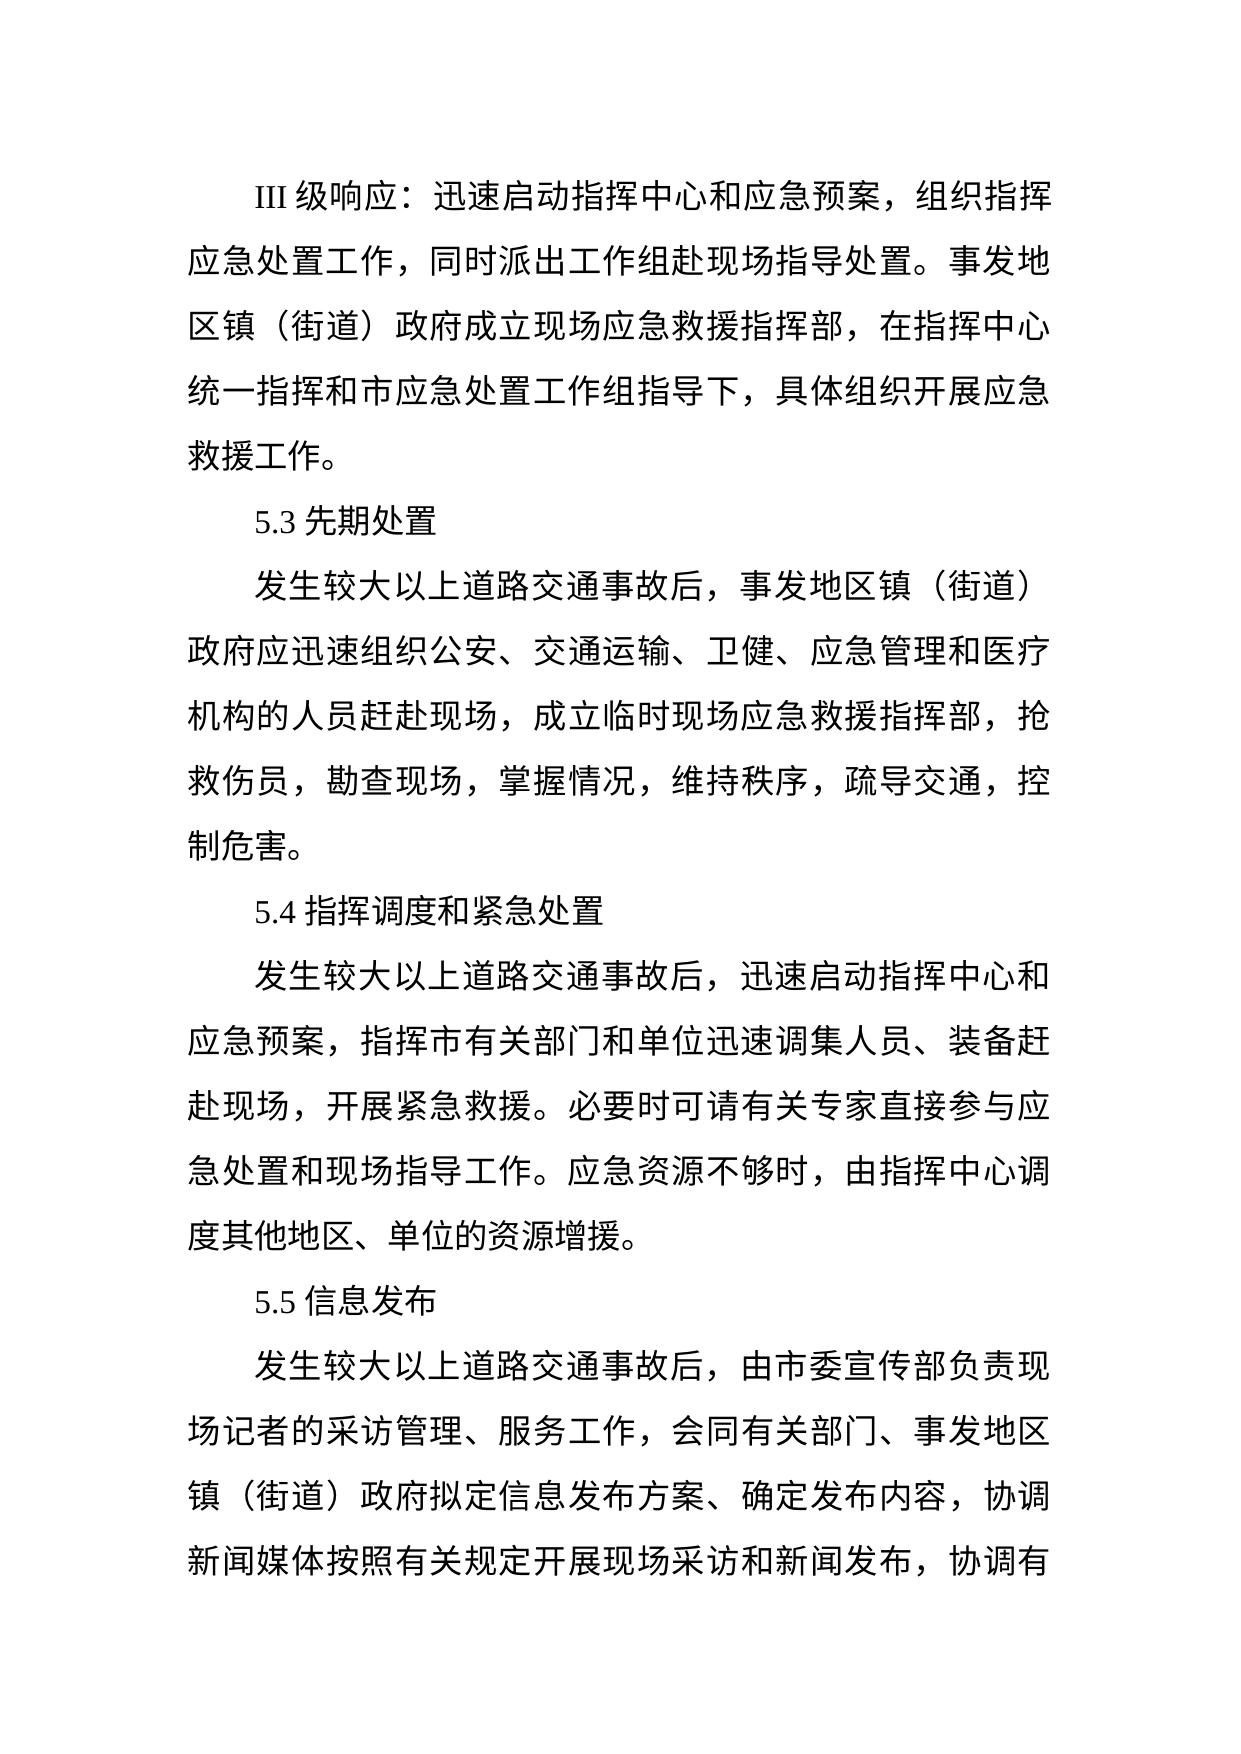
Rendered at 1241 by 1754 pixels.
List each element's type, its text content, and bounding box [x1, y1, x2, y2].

text III级响应：迅速启动指挥中心和应急预案，组织指挥应急处置工作，同时派出工作组赴现场指导处置。事发地区镇（街道）政府成立现场应急救援指挥部，在指挥中心统一指挥和市应急处置工作组指导下，具体组织开展应急救援工作。 [187, 162, 1053, 487]
text 发生较大以上道路交通事故后，迅速启动指挥中心和应急预案，指挥市有关部门和单位迅速调集人员、装备赶赴现场，开展紧急救援。必要时可请有关专家直接参与应急处置和现场指导工作。应急资源不够时，由指挥中心调度其他地区、单位的资源增援。 [187, 942, 1053, 1267]
text 5.3 先期处置 [187, 487, 1053, 552]
text 5.4 指挥调度和紧急处置 [187, 877, 1053, 942]
text 5.5 信息发布 [187, 1267, 1053, 1332]
text 发生较大以上道路交通事故后，事发地区镇（街道）政府应迅速组织公安、交通运输、卫健、应急管理和医疗机构的人员赶赴现场，成立临时现场应急救援指挥部，抢救伤员，勘查现场，掌握情况，维持秩序，疏导交通，控制危害。 [187, 552, 1053, 877]
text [187, 1332, 1053, 1592]
